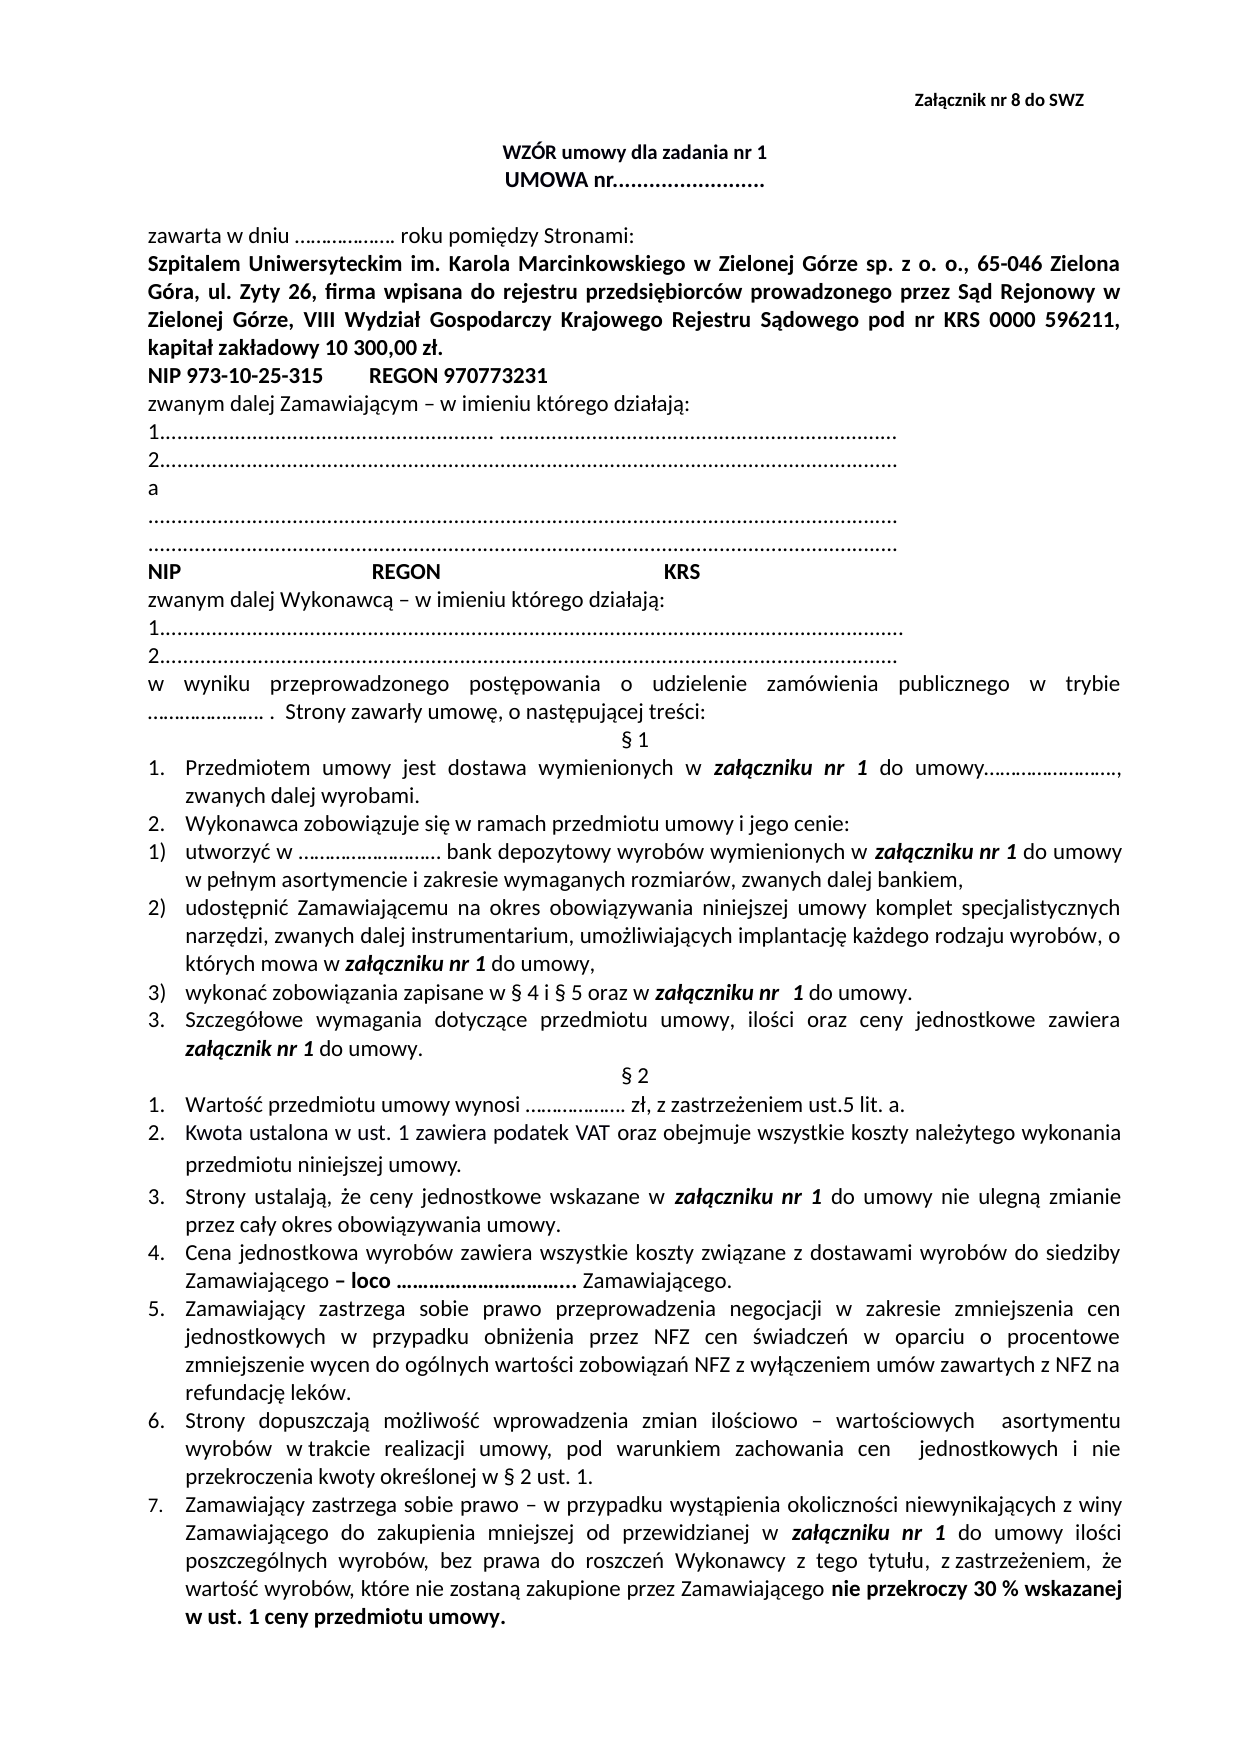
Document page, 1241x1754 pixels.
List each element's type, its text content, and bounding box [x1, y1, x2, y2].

list Cena jednostkowa wyrobów zawiera wszystkie koszty związane z dostawami wyrobów do siedziby Zamawiającego – loco …………………………... Zamawiającego. [148, 1238, 1122, 1294]
list utworzyć w ……………………… bank depozytowy wyrobów wymienionych w załączniku nr 1 do umowy w pełnym asortymencie i zakresie wymaganych rozmiarów, zwanych dalej bankiem, [148, 837, 1122, 893]
text .................................................................................................................................. [148, 501, 1122, 529]
list Wartość przedmiotu umowy wynosi ………………. zł, z zastrzeżeniem ust.5 lit. a. [148, 1090, 1122, 1118]
list Kwota ustalona w ust. 1 zawiera podatek VAT oraz obejmuje wszystkie koszty należytego wykonania przedmiotu niniejszej umowy. [148, 1118, 1122, 1178]
list udostępnić Zamawiającemu na okres obowiązywania niniejszej umowy komplet specjalistycznych narzędzi, zwanych dalej instrumentarium, umożliwiających implantację każdego rodzaju wyrobów, o których mowa w załączniku nr 1 do umowy, [148, 893, 1122, 978]
list Przedmiotem umowy jest dostawa wymienionych w załączniku nr 1 do umowy……………………., zwanych dalej wyrobami. [148, 753, 1122, 809]
text Załącznik nr 8 do SWZ [148, 89, 1122, 112]
text zwanym dalej Zamawiającym – w imieniu którego działają: [148, 389, 1122, 417]
list Wykonawca zobowiązuje się w ramach przedmiotu umowy i jego cenie: [148, 809, 1122, 837]
text § 2 [148, 1062, 1122, 1090]
text a [148, 473, 1122, 501]
list wykonać zobowiązania zapisane w § 4 i § 5 oraz w załączniku nr 1 do umowy. [148, 978, 1122, 1006]
list Strony ustalają, że ceny jednostkowe wskazane w załączniku nr 1 do umowy nie ulegną zmianie przez cały okres obowiązywania umowy. [148, 1182, 1122, 1238]
text zwanym dalej Wykonawcą – w imieniu którego działają: [148, 585, 1122, 613]
text UMOWA nr......................... [148, 165, 1122, 193]
text NIP 973-10-25-315 REGON 970773231 [148, 361, 1122, 389]
text zawarta w dniu ………………. roku pomiędzy Stronami: [148, 221, 1122, 249]
text w wyniku przeprowadzonego postępowania o udzielenie zamówienia publicznego w trybie …………………. . Strony zawarły umowę, o następującej treści: [148, 669, 1122, 725]
list Zamawiający zastrzega sobie prawo przeprowadzenia negocjacji w zakresie zmniejszenia cen jednostkowych w przypadku obniżenia przez NFZ cen świadczeń w oparciu o procentowe zmniejszenie wycen do ogólnych wartości zobowiązań NFZ z wyłączeniem umów zawartych z NFZ na refundację leków. [148, 1294, 1122, 1406]
list Strony dopuszczają możliwość wprowadzenia zmian ilościowo – wartościowych asortymentu wyrobów w trakcie realizacji umowy, pod warunkiem zachowania cen jednostkowych i nie przekroczenia kwoty określonej w § 2 ust. 1. [148, 1406, 1122, 1490]
text 1.......................................................... ..................................................................... [148, 417, 1122, 445]
text 2................................................................................................................................ [148, 445, 1122, 473]
list Szczegółowe wymagania dotyczące przedmiotu umowy, ilości oraz ceny jednostkowe zawiera załącznik nr 1 do umowy. [148, 1006, 1122, 1062]
text .................................................................................................................................. [148, 529, 1122, 557]
text NIP REGON KRS [148, 557, 1122, 585]
text § 1 [148, 725, 1122, 753]
text Szpitalem Uniwersyteckim im. Karola Marcinkowskiego w Zielonej Górze sp. z o. o., 65-046 Zielona Góra, ul. Zyty 26, firma wpisana do rejestru przedsiębiorców prowadzonego przez Sąd Rejonowy w Zielonej Górze, VIII Wydział Gospodarczy Krajowego Rejestru Sądowego pod nr KRS 0000 596211, kapitał zakładowy 10 300,00 zł. [148, 249, 1122, 361]
text 1................................................................................................................................. [148, 613, 1122, 641]
list Zamawiający zastrzega sobie prawo – w przypadku wystąpienia okoliczności niewynikających z winy Zamawiającego do zakupienia mniejszej od przewidzianej w załączniku nr 1 do umowy ilości poszczególnych wyrobów, bez prawa do roszczeń Wykonawcy z tego tytułu, z zastrzeżeniem, że wartość wyrobów, które nie zostaną zakupione przez Zamawiającego nie przekroczy 30 % wskazanej w ust. 1 ceny przedmiotu umowy. [148, 1490, 1122, 1630]
text WZÓR umowy dla zadania nr 1 [148, 139, 1122, 165]
text 2................................................................................................................................ [148, 641, 1122, 669]
